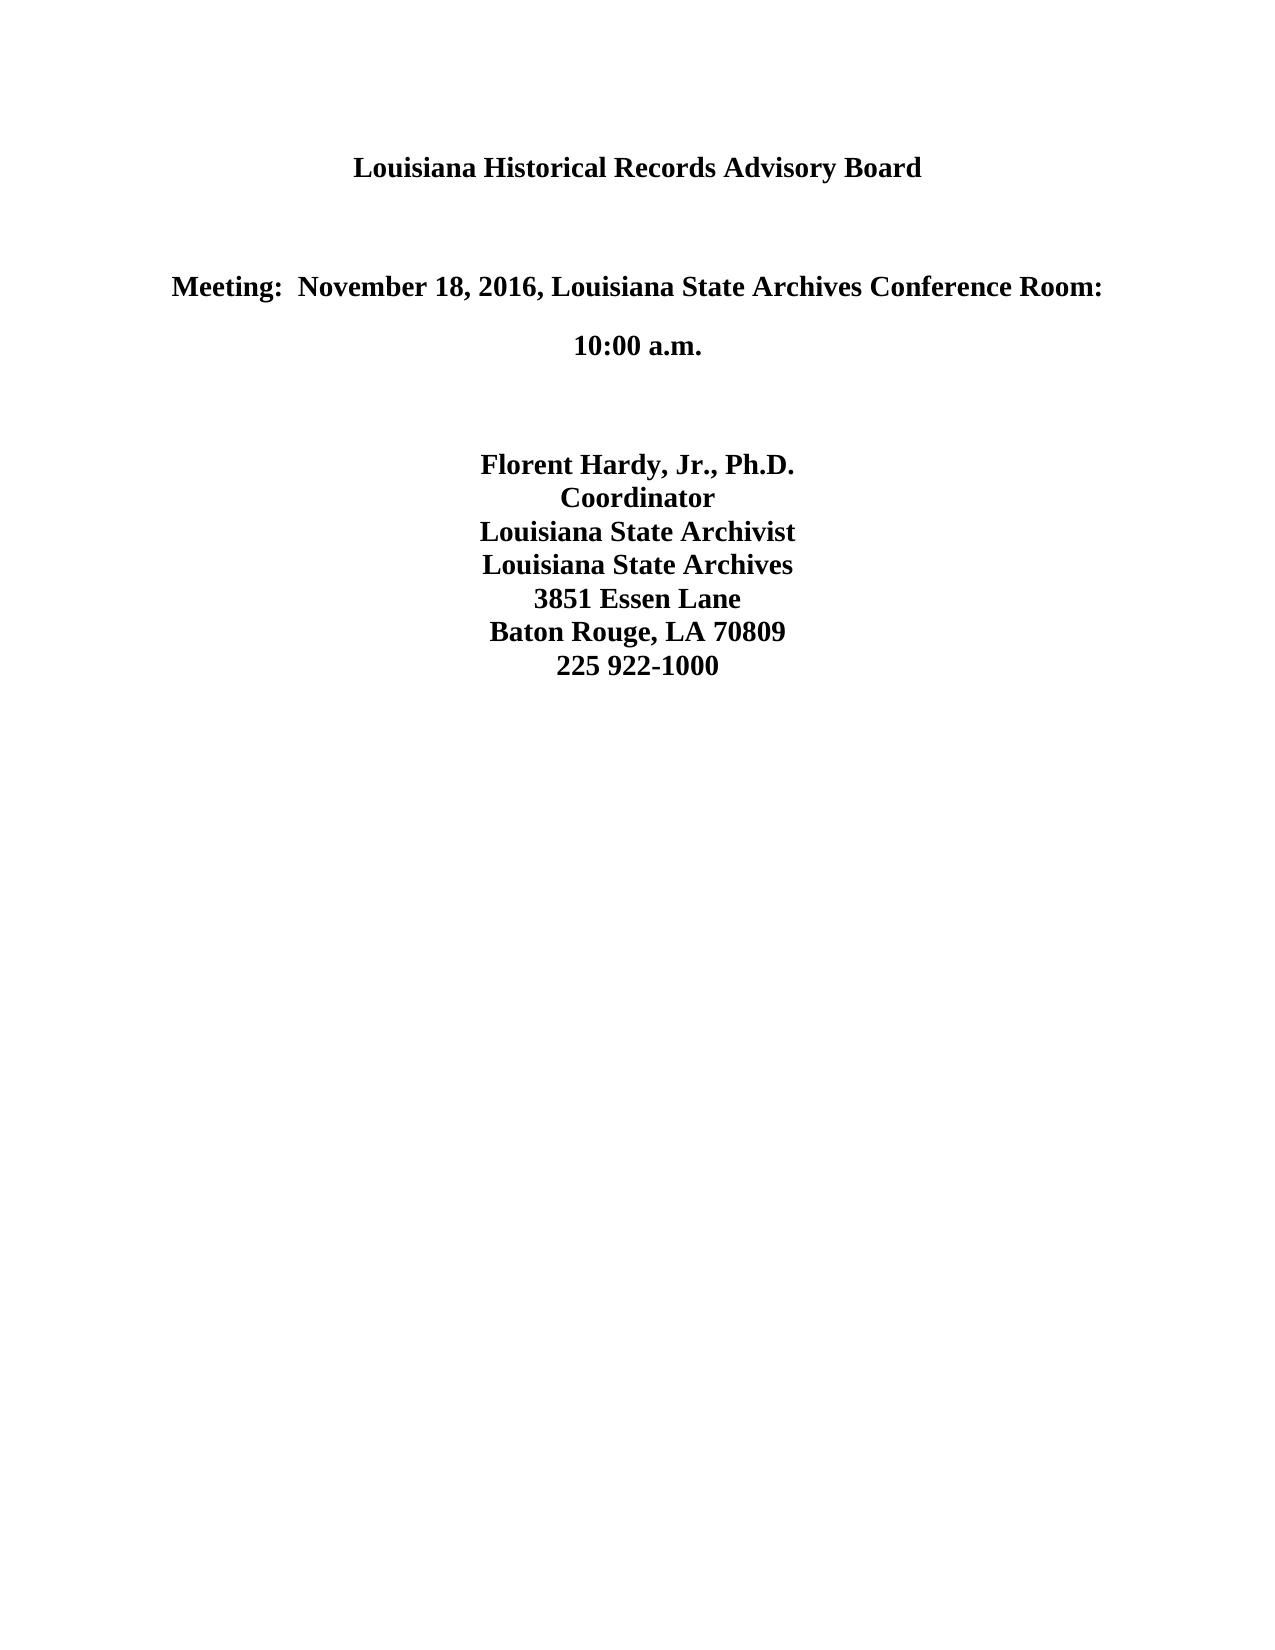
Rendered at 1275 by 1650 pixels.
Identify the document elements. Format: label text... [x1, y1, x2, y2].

text 3851 Essen Lane [150, 581, 1125, 614]
text Baton Rouge, LA 70809 [150, 614, 1125, 648]
text Louisiana State Archivist [150, 514, 1125, 547]
text Coordinator [150, 480, 1125, 514]
text Louisiana Historical Records Advisory Board [150, 150, 1125, 183]
text 225 922-1000 [150, 648, 1125, 682]
text Louisiana State Archives [150, 547, 1125, 581]
text 10:00 a.m. [150, 328, 1125, 362]
text Florent Hardy, Jr., Ph.D. [150, 447, 1125, 480]
text Meeting: November 18, 2016, Louisiana State Archives Conference Room: [150, 269, 1125, 302]
